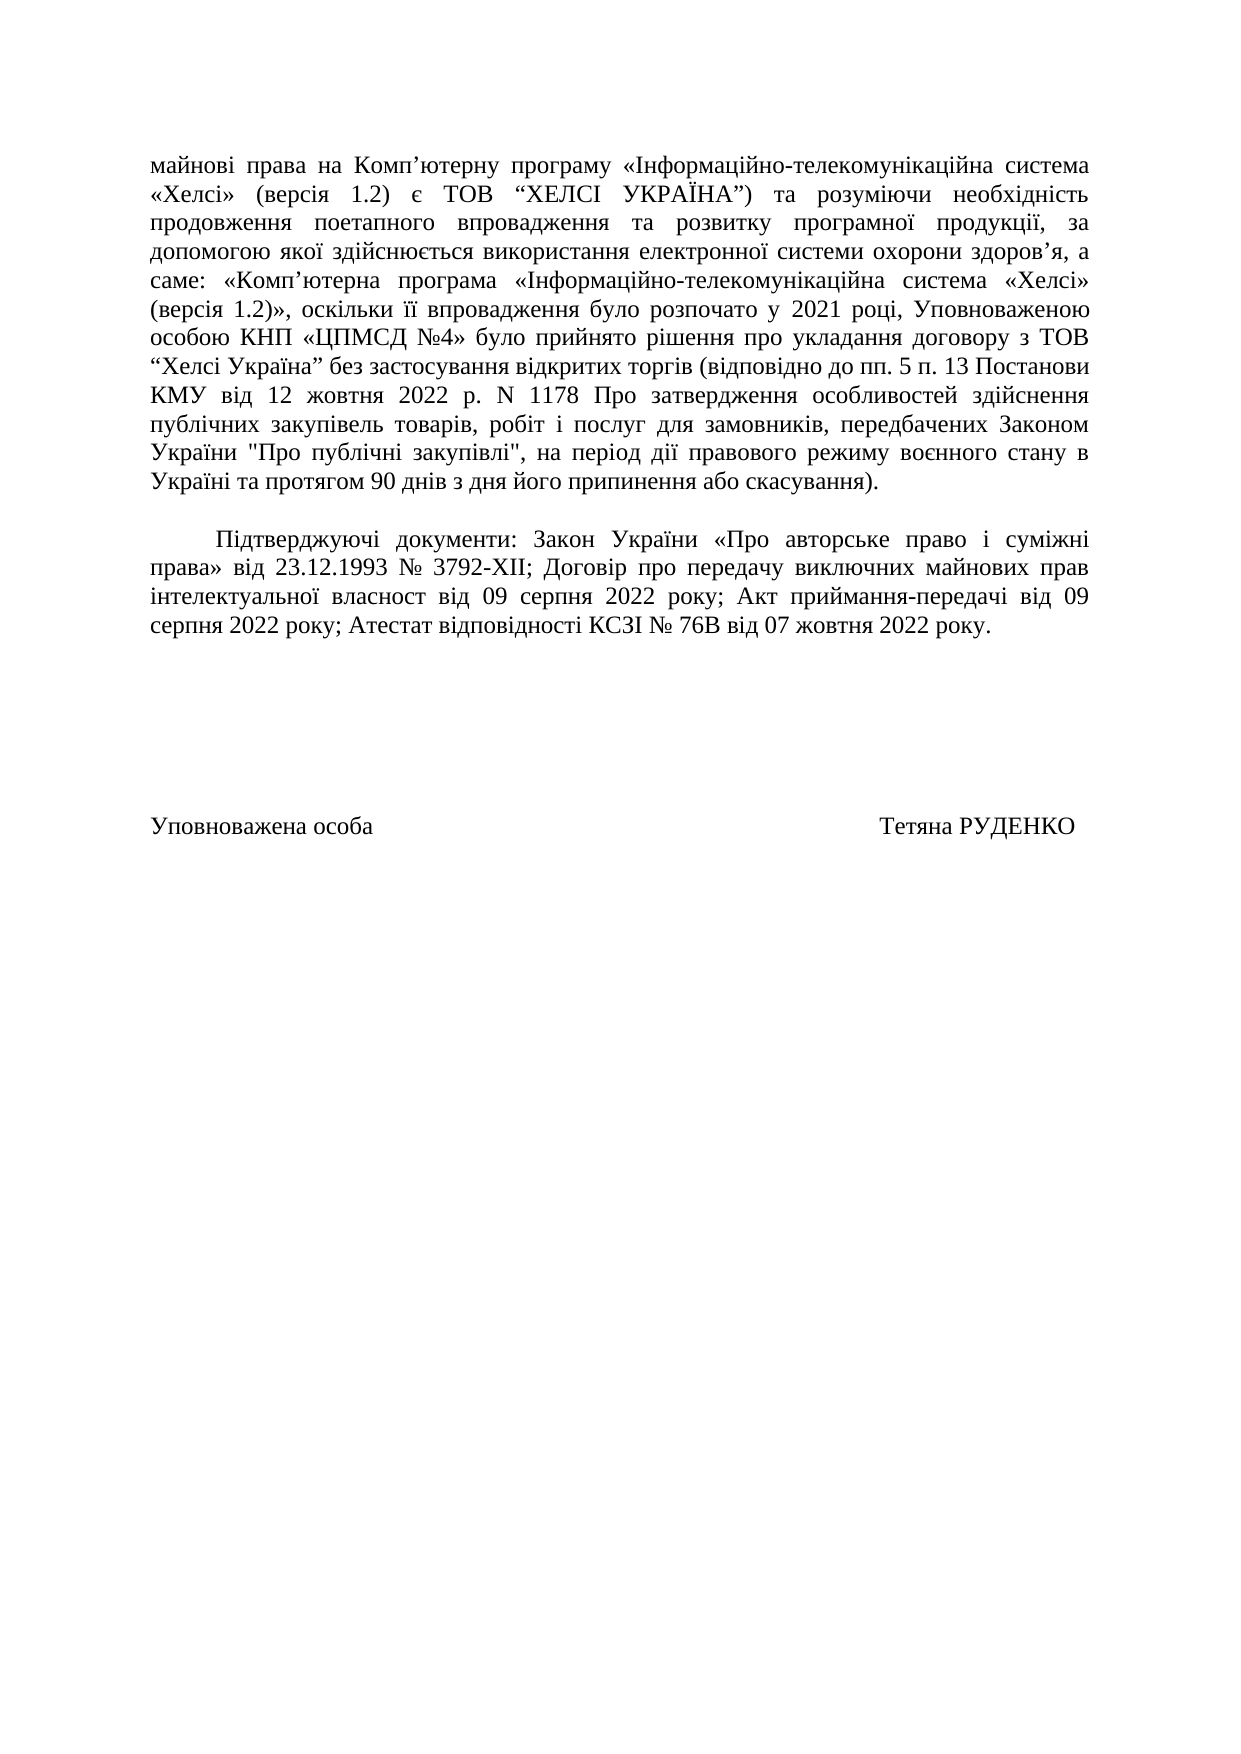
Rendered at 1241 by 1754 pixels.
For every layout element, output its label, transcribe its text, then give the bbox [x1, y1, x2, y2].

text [150, 150, 1090, 495]
text Підтверджуючі документи: Закон України «Про авторське право і суміжні права» від 23.12.1993 № 3792-ХІІ; Договір про передачу виключних майнових прав інтелектуальної власност від 09 серпня 2022 року; Акт приймання-передачі від 09 серпня 2022 року; Атестат відповідності КСЗІ № 76В від 07 жовтня 2022 року. [150, 524, 1090, 639]
text Уповноважена особа Тетяна РУДЕНКО [150, 811, 1090, 840]
